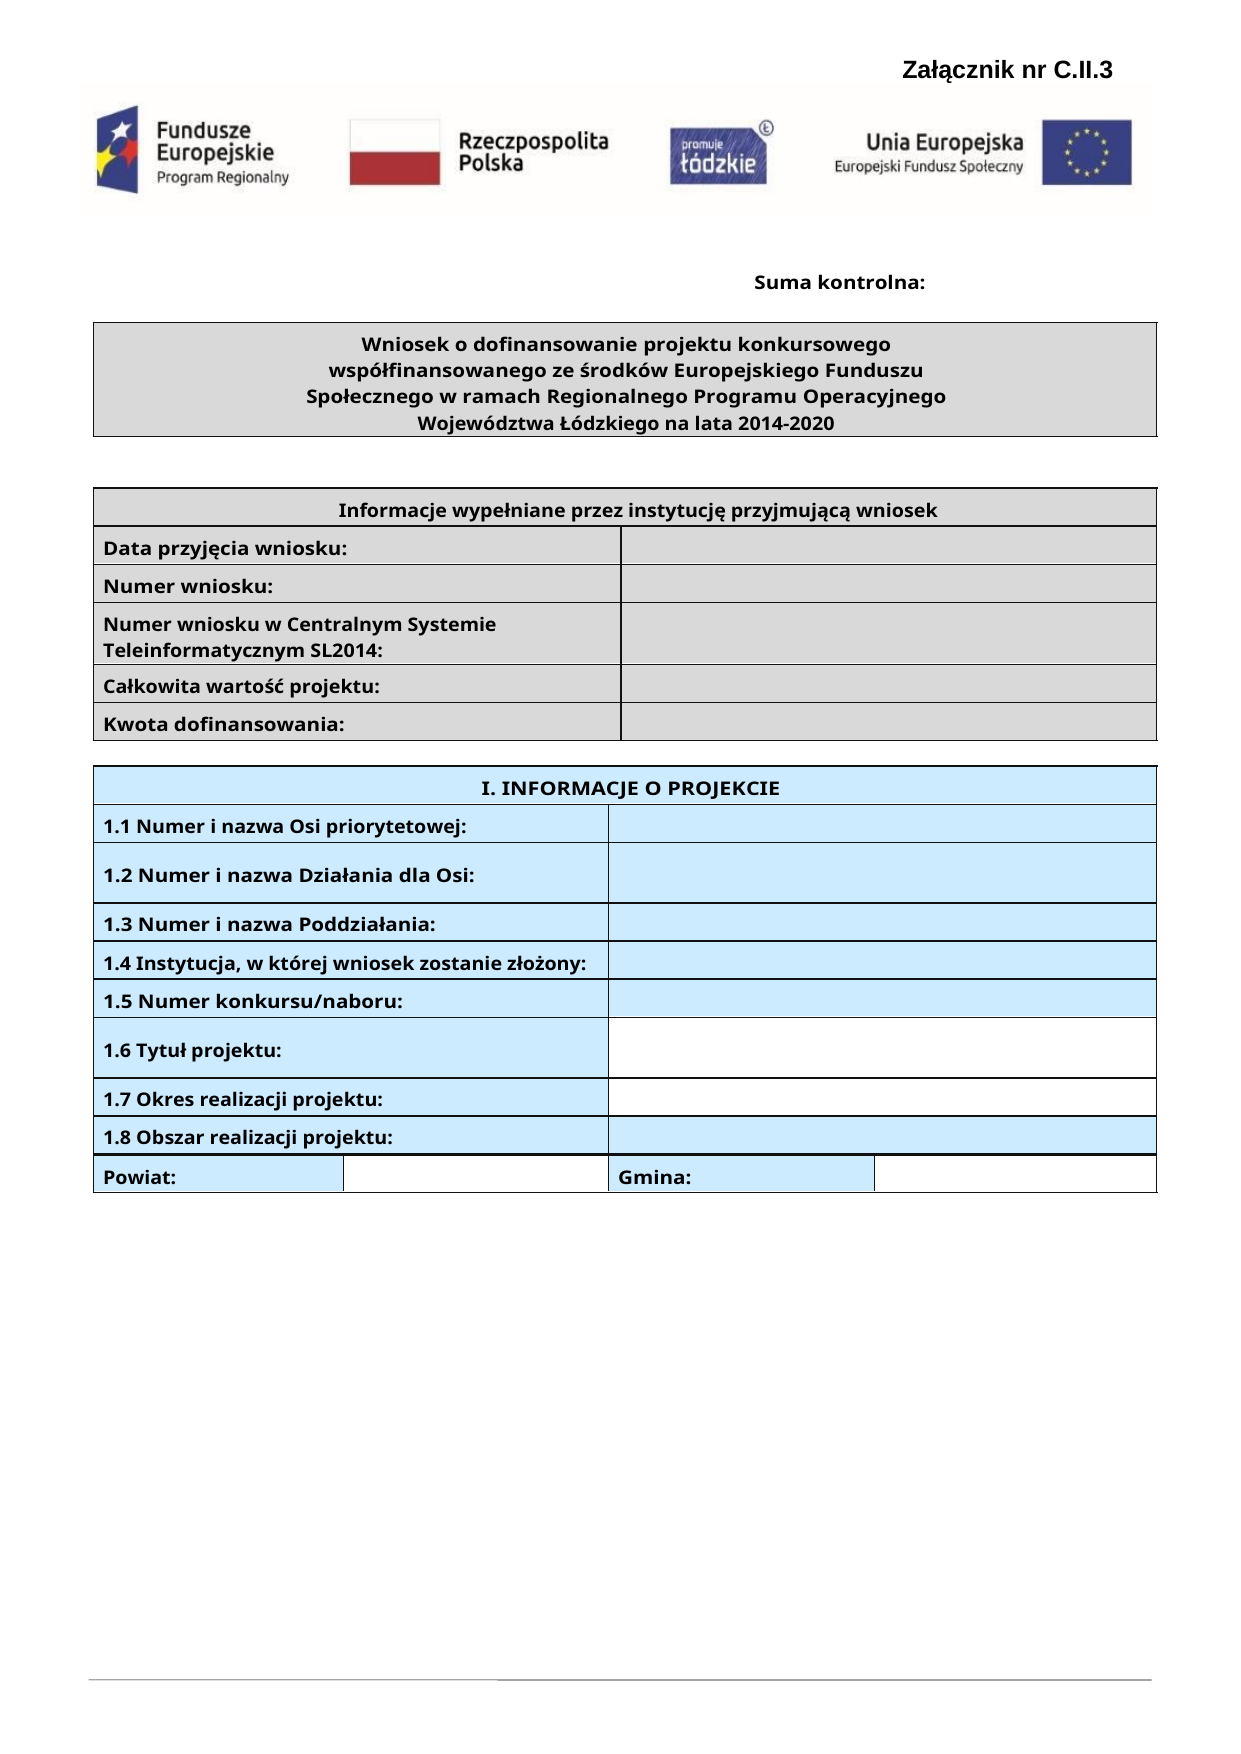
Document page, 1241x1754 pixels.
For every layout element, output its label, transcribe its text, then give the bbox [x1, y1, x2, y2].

table_cell Numer wniosku w Centralnym Systemie Teleinformatycznym SL2014: [94, 603, 620, 663]
table_cell [609, 1117, 1156, 1153]
table_cell Data przyjęcia wniosku: [94, 527, 620, 563]
table_cell [874, 1079, 1156, 1115]
table_cell Całkowita wartość projektu: [94, 665, 620, 702]
table_cell [609, 980, 1156, 1016]
table_cell [609, 843, 1156, 902]
table_cell 1.7 Okres realizacji projektu: [94, 1079, 608, 1115]
table_cell 1.6 Tytuł projektu: [94, 1018, 608, 1077]
table_cell 1.1 Numer i nazwa Osi priorytetowej: [94, 805, 608, 842]
table_cell [622, 665, 1156, 702]
table_cell [622, 703, 1156, 740]
table_cell [622, 527, 1156, 563]
table_cell 1.2 Numer i nazwa Działania dla Osi: [94, 843, 608, 902]
table_cell 1.5 Numer konkursu/naboru: [94, 980, 608, 1016]
table_cell Gmina: [609, 1156, 874, 1191]
table_cell 1.4 Instytucja, w której wniosek zostanie złożony: [94, 942, 608, 978]
table_cell [344, 1156, 608, 1191]
table_cell [609, 942, 1156, 978]
table_cell [609, 904, 1156, 940]
table_header I. INFORMACJE O PROJEKCIE [94, 767, 1156, 803]
table_header Wniosek o dofinansowanie projektu konkursowego współfinansowanego ze środków Europejskiego Funduszu Społecznego w ramach Regionalnego Programu Operacyjnego Województwa Łódzkiego na lata 2014-2020 [94, 323, 1156, 436]
table_cell [875, 1156, 1156, 1191]
table_cell [874, 1018, 1156, 1077]
table_cell 1.8 Obszar realizacji projektu: [94, 1117, 608, 1153]
table_cell Numer wniosku: [94, 565, 620, 601]
table_cell [609, 1018, 874, 1077]
text Suma kontrolna: 2A28-A7A9-3ECD-4234 [79, 270, 1151, 295]
table_header Informacje wypełniane przez instytucję przyjmującą wniosek [94, 489, 1156, 525]
table_cell [609, 1079, 874, 1115]
table_cell 1.3 Numer i nazwa Poddziałania: [94, 904, 608, 940]
picture [77, 83, 1152, 216]
table_cell [622, 603, 1156, 663]
table_cell [622, 565, 1156, 601]
table_cell Powiat: [94, 1156, 343, 1191]
table_cell [609, 805, 1156, 842]
table_cell Kwota dofinansowania: [94, 703, 620, 740]
